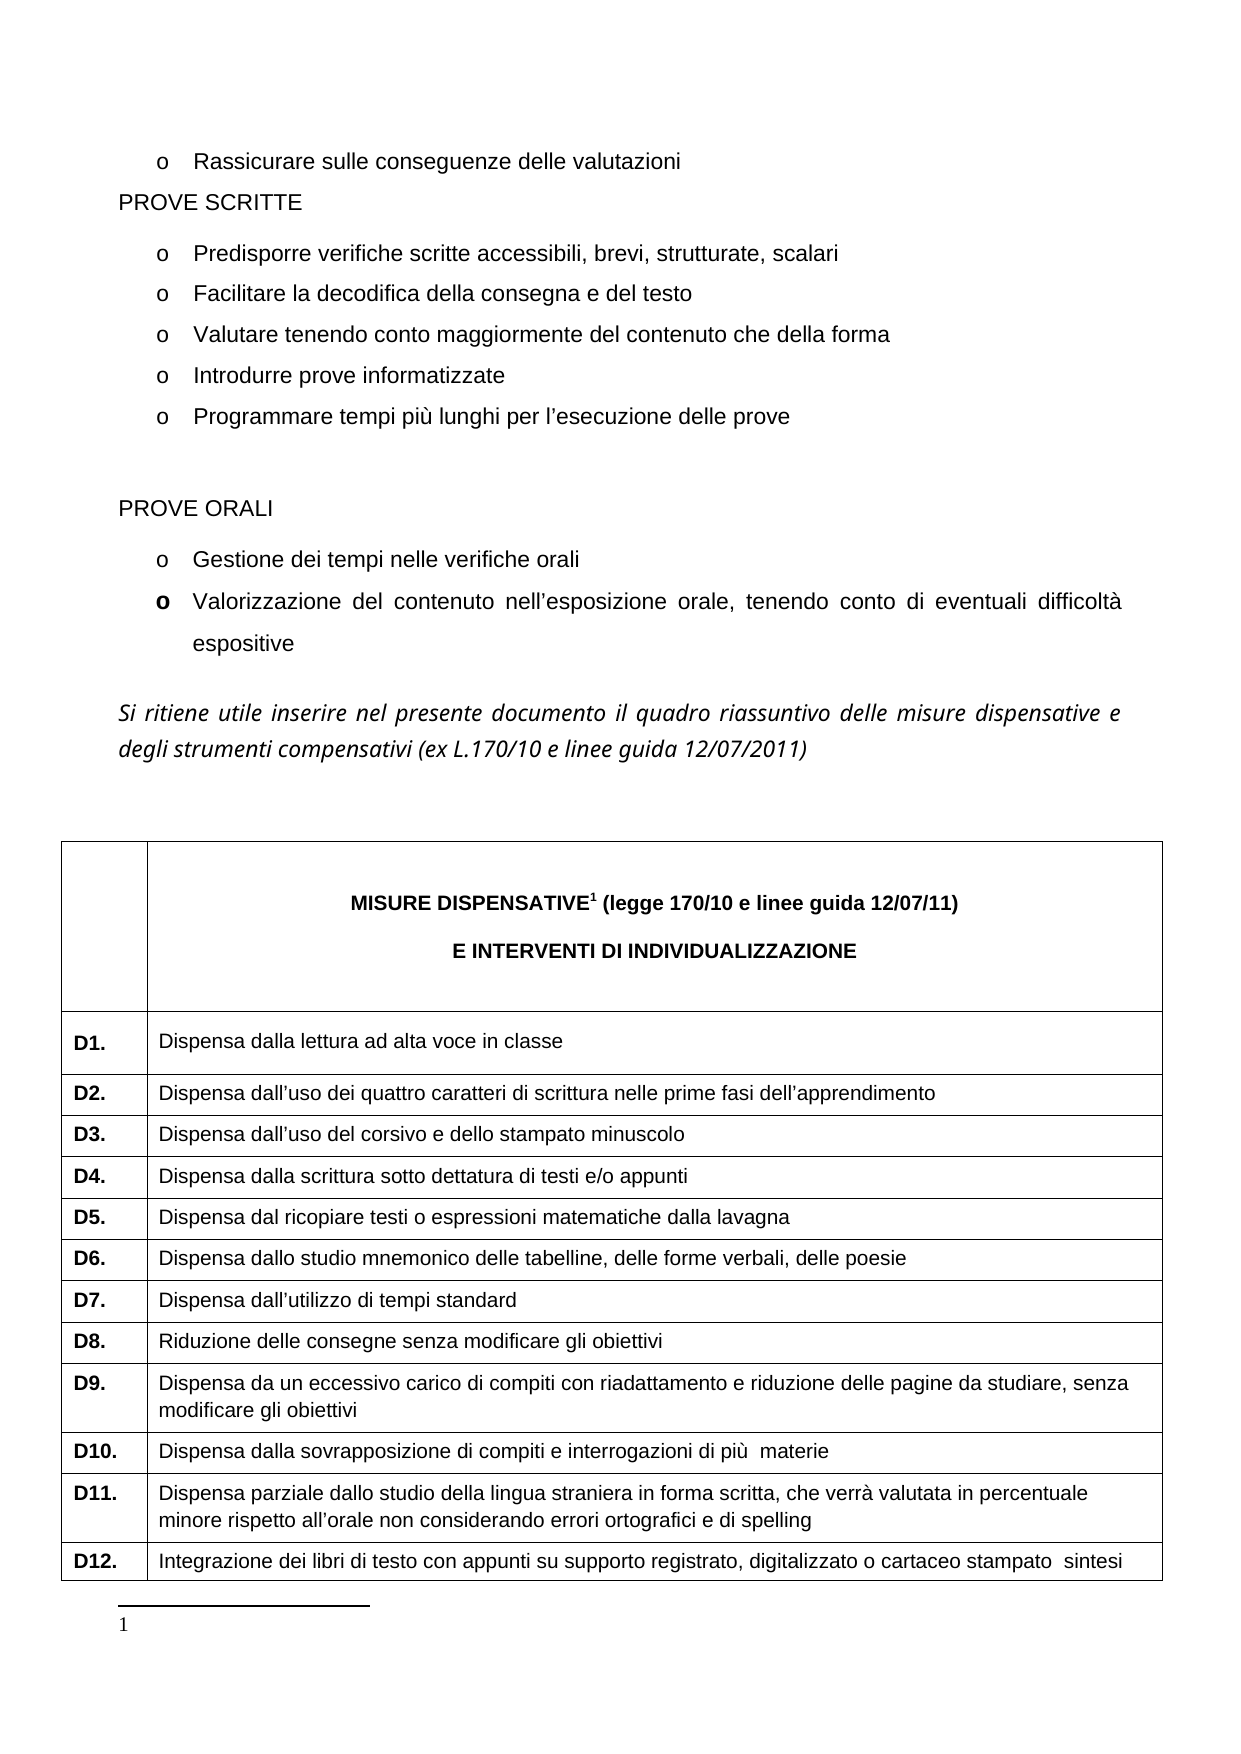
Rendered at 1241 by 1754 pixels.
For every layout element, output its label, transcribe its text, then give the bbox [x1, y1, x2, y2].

list Facilitare la decodifica della consegna e del testo [156, 280, 1122, 309]
table_cell Dispensa dall’utilizzo di tempi standard [148, 1281, 1162, 1322]
table_cell Dispensa dalla scrittura sotto dettatura di testi e/o appunti [148, 1157, 1162, 1198]
table_cell [62, 1364, 147, 1432]
list Introdurre prove informatizzate [156, 362, 1122, 390]
table_cell [62, 1157, 147, 1198]
table_cell [62, 1323, 147, 1363]
table_cell [62, 1433, 147, 1473]
table_cell Dispensa dallo studio mnemonico delle tabelline, delle forme verbali, delle poesie [148, 1240, 1162, 1280]
table_cell [62, 1281, 147, 1322]
table_cell [62, 1012, 147, 1073]
list Rassicurare sulle conseguenze delle valutazioni [156, 148, 1122, 176]
list Predisporre verifiche scritte accessibili, brevi, strutturate, scalari [156, 239, 1122, 268]
table_cell Dispensa parziale dallo studio della lingua straniera in forma scritta, che verrà valutata in percentuale minore rispetto all’orale non considerando errori ortografici e di spelling [148, 1474, 1162, 1542]
table_cell Dispensa da un eccessivo carico di compiti con riadattamento e riduzione delle pagine da studiare, senza modificare gli obiettivi [148, 1364, 1162, 1432]
table_cell [62, 1075, 147, 1115]
text Si ritiene utile inserire nel presente documento il quadro riassuntivo delle misure dispensative e degli strumenti compensativi (ex L.170/10 e linee guida 12/07/2011) [118, 697, 1122, 764]
list Valorizzazione del contenuto nell’esposizione orale, tenendo conto di eventuali difficoltà espositive [155, 588, 1122, 657]
text PROVE ORALI [118, 495, 1122, 521]
table_cell [62, 1474, 147, 1542]
table_cell [62, 1199, 147, 1239]
table_cell Riduzione delle consegne senza modificare gli obiettivi [148, 1323, 1162, 1363]
table_cell [62, 1116, 147, 1156]
list Valutare tenendo conto maggiormente del contenuto che della forma [156, 321, 1122, 349]
table_cell Dispensa dalla lettura ad alta voce in classe [148, 1012, 1162, 1073]
table_header MISURE DISPENSATIVE (legge 170/10 e linee guida 12/07/11) E INTERVENTI DI INDIVIDUALIZZAZIONE [148, 842, 1162, 1011]
list Gestione dei tempi nelle verifiche orali [155, 546, 1122, 574]
text PROVE SCRITTE [118, 188, 1122, 215]
table_header [62, 842, 147, 1011]
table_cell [148, 1543, 1162, 1579]
table_cell [62, 1543, 147, 1579]
table_cell Dispensa dall’uso dei quattro caratteri di scrittura nelle prime fasi dell’apprendimento [148, 1075, 1162, 1115]
table_cell Dispensa dal ricopiare testi o espressioni matematiche dalla lavagna [148, 1199, 1162, 1239]
table_cell [62, 1240, 147, 1280]
table_cell Dispensa dall’uso del corsivo e dello stampato minuscolo [148, 1116, 1162, 1156]
table_cell Dispensa dalla sovrapposizione di compiti e interrogazioni di più materie [148, 1433, 1162, 1473]
list Programmare tempi più lunghi per l’esecuzione delle prove [156, 403, 1122, 431]
